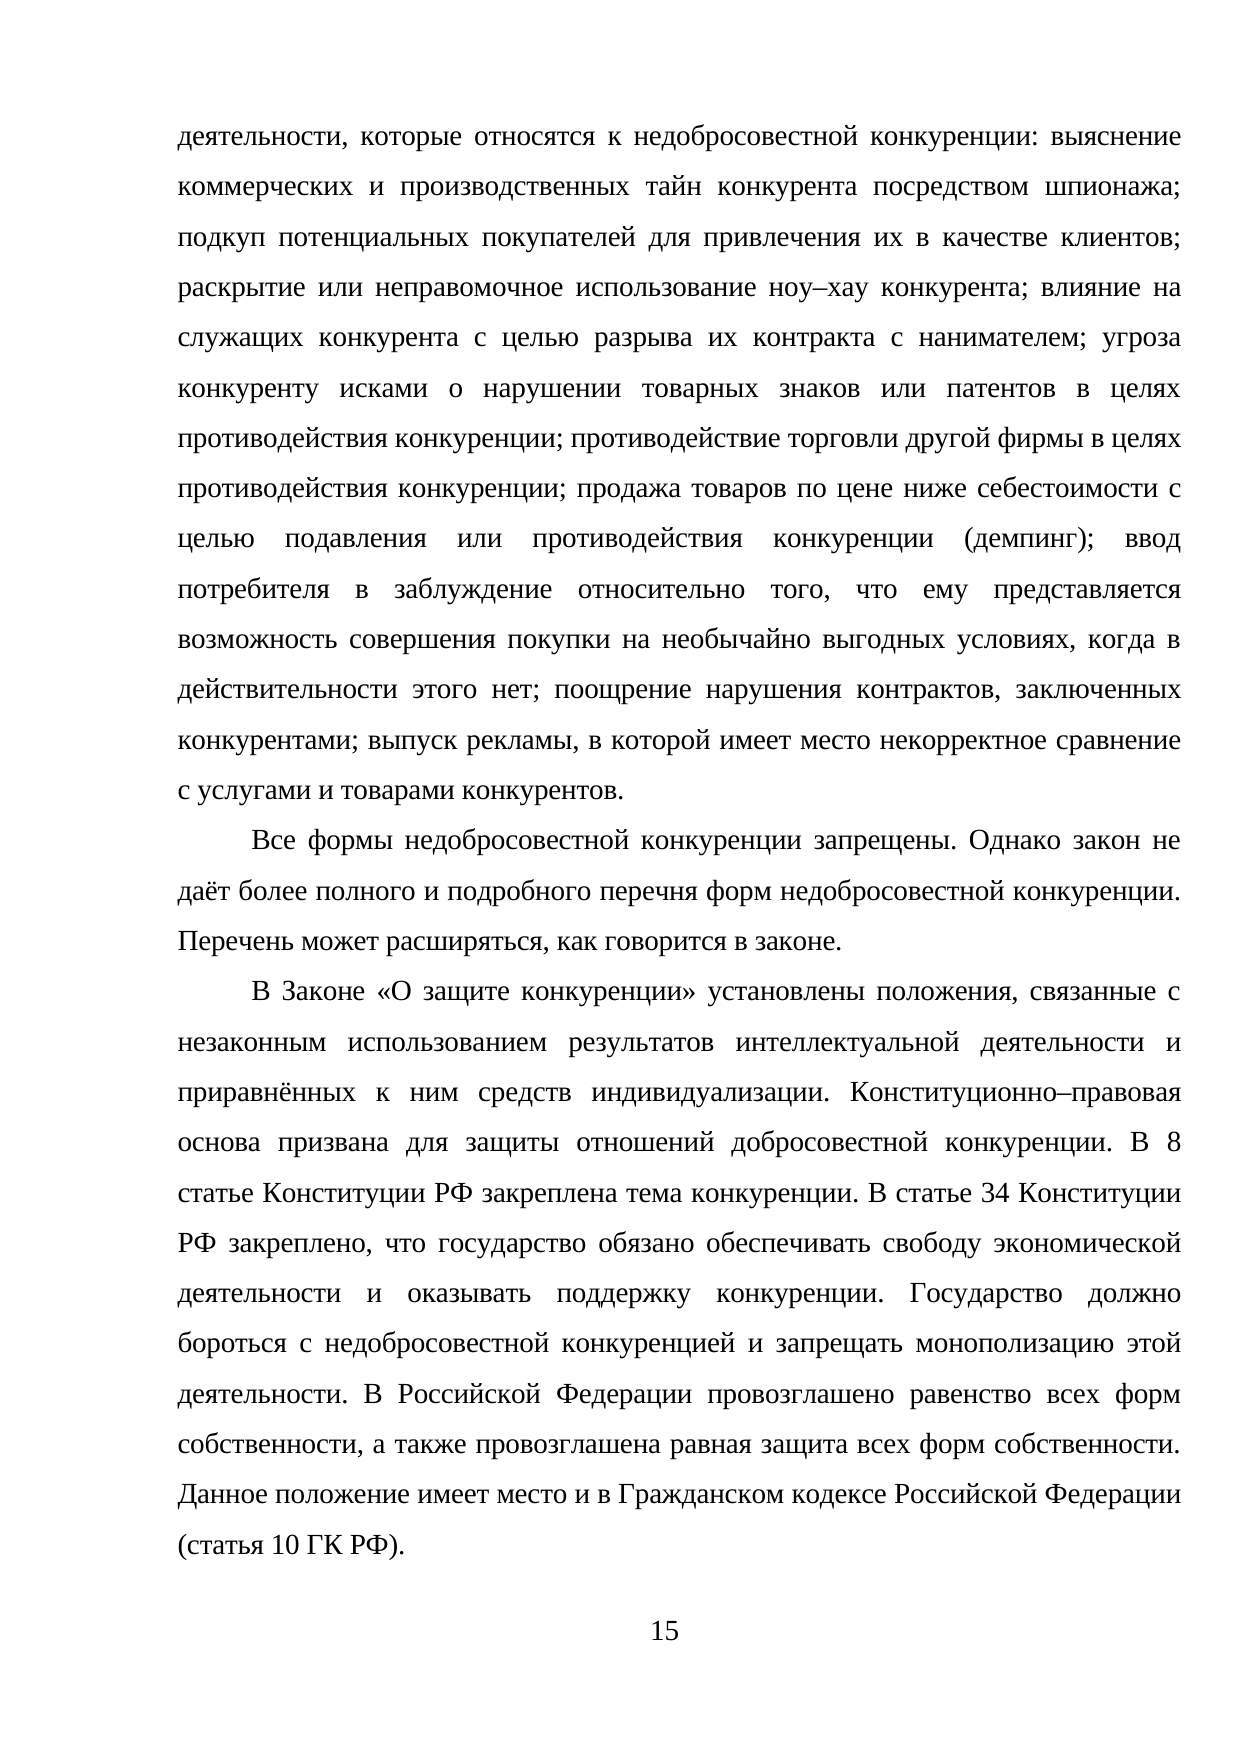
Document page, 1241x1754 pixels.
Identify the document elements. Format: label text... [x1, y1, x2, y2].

text Все формы недобросовестной конкуренции запрещены. Однако закон не даёт более полного и подробного перечня форм недобросовестной конкуренции. Перечень может расширяться, как говорится в законе. [177, 822, 1181, 957]
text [177, 118, 1181, 806]
text В Законе «О защите конкуренции» установлены положения, связанные с незаконным использованием результатов интеллектуальной деятельности и приравнённых к ним средств индивидуализации. Конституционно–правовая основа призвана для защиты отношений добросовестной конкуренции. В 8 статье Конституции РФ закреплена тема конкуренции. В статье 34 Конституции РФ закреплено, что государство обязано обеспечивать свободу экономической деятельности и оказывать поддержку конкуренции. Государство должно бороться с недобросовестной конкуренцией и запрещать монополизацию этой деятельности. В Российской Федерации провозглашено равенство всех форм собственности, а также провозглашена равная защита всех форм собственности. Данное положение имеет место и в Гражданском кодексе Российской Федерации (статья 10 ГК РФ). [177, 973, 1181, 1560]
